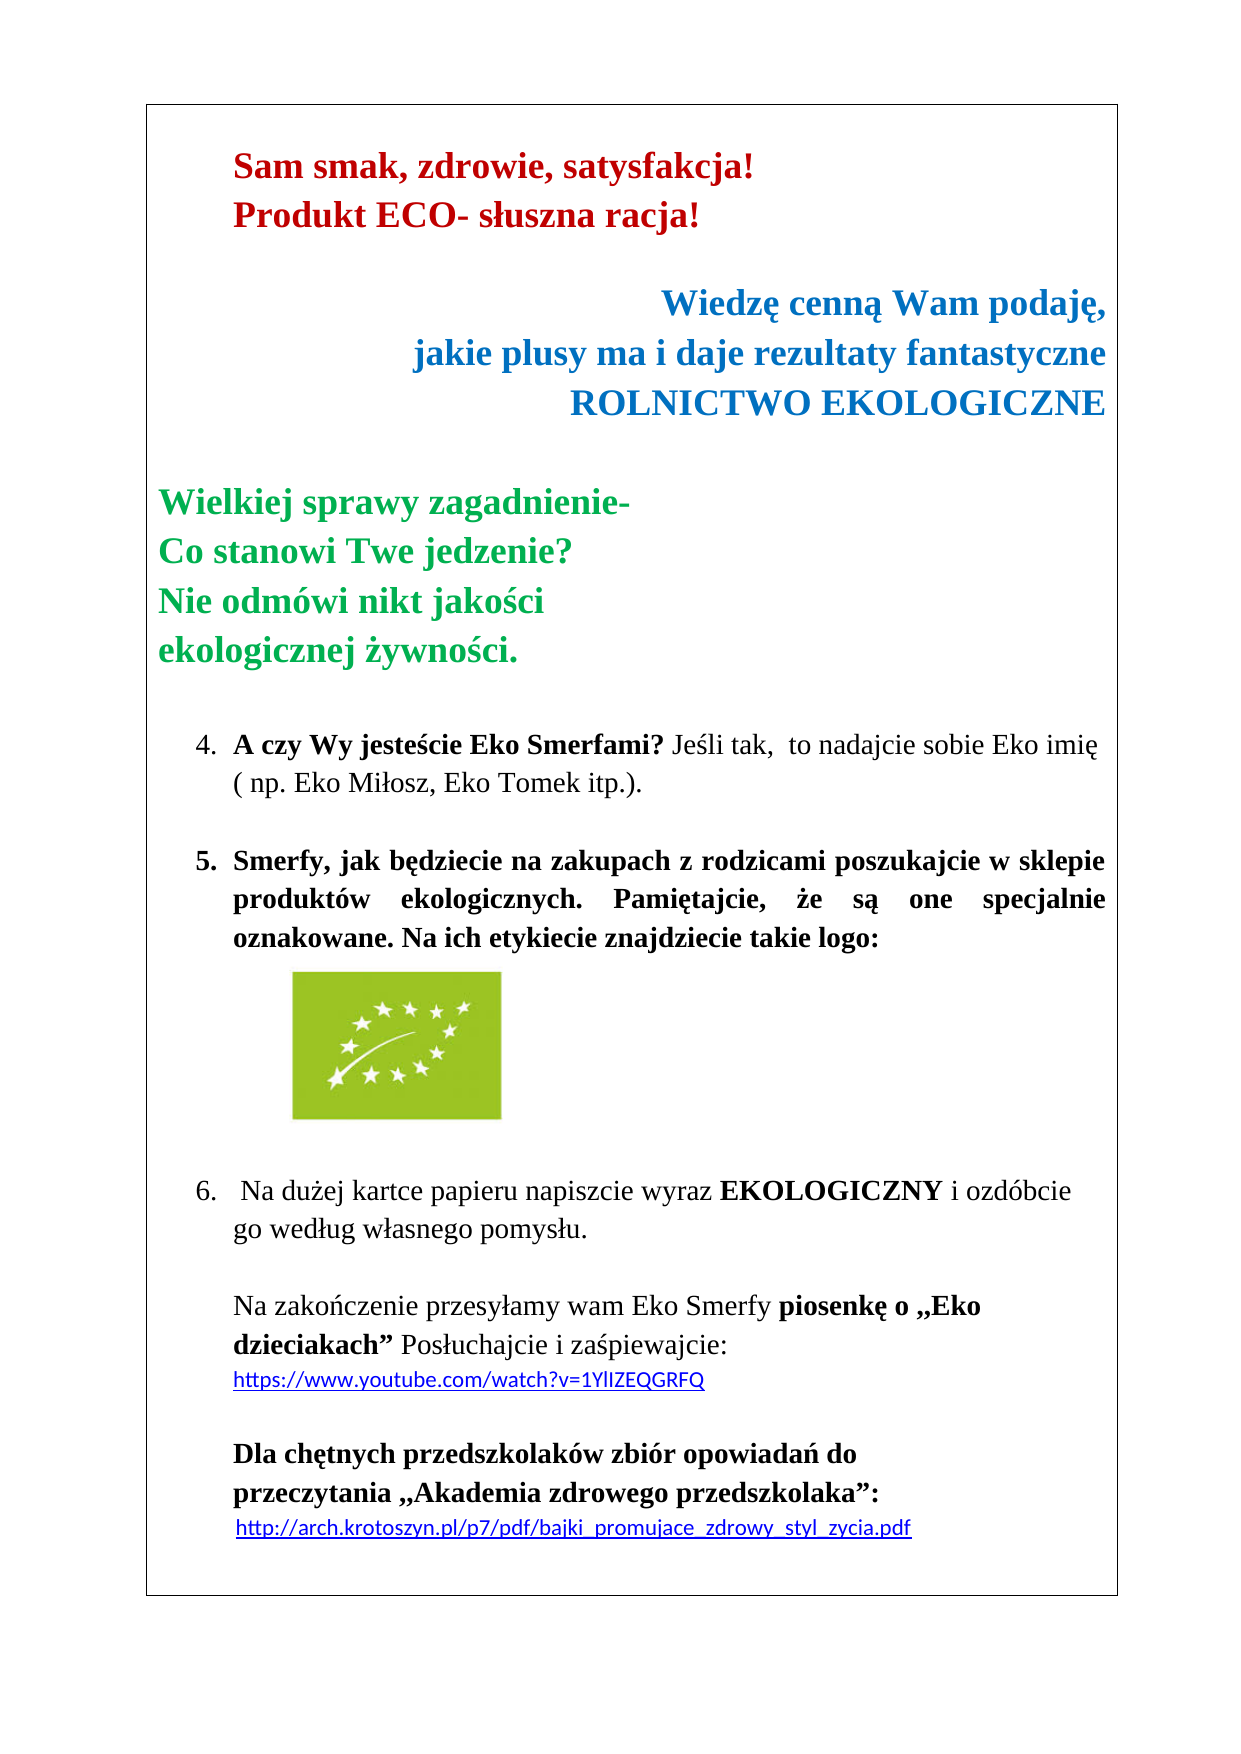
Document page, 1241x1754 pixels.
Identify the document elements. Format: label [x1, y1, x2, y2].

picture [232, 958, 558, 1131]
table_cell [147, 105, 1117, 1595]
